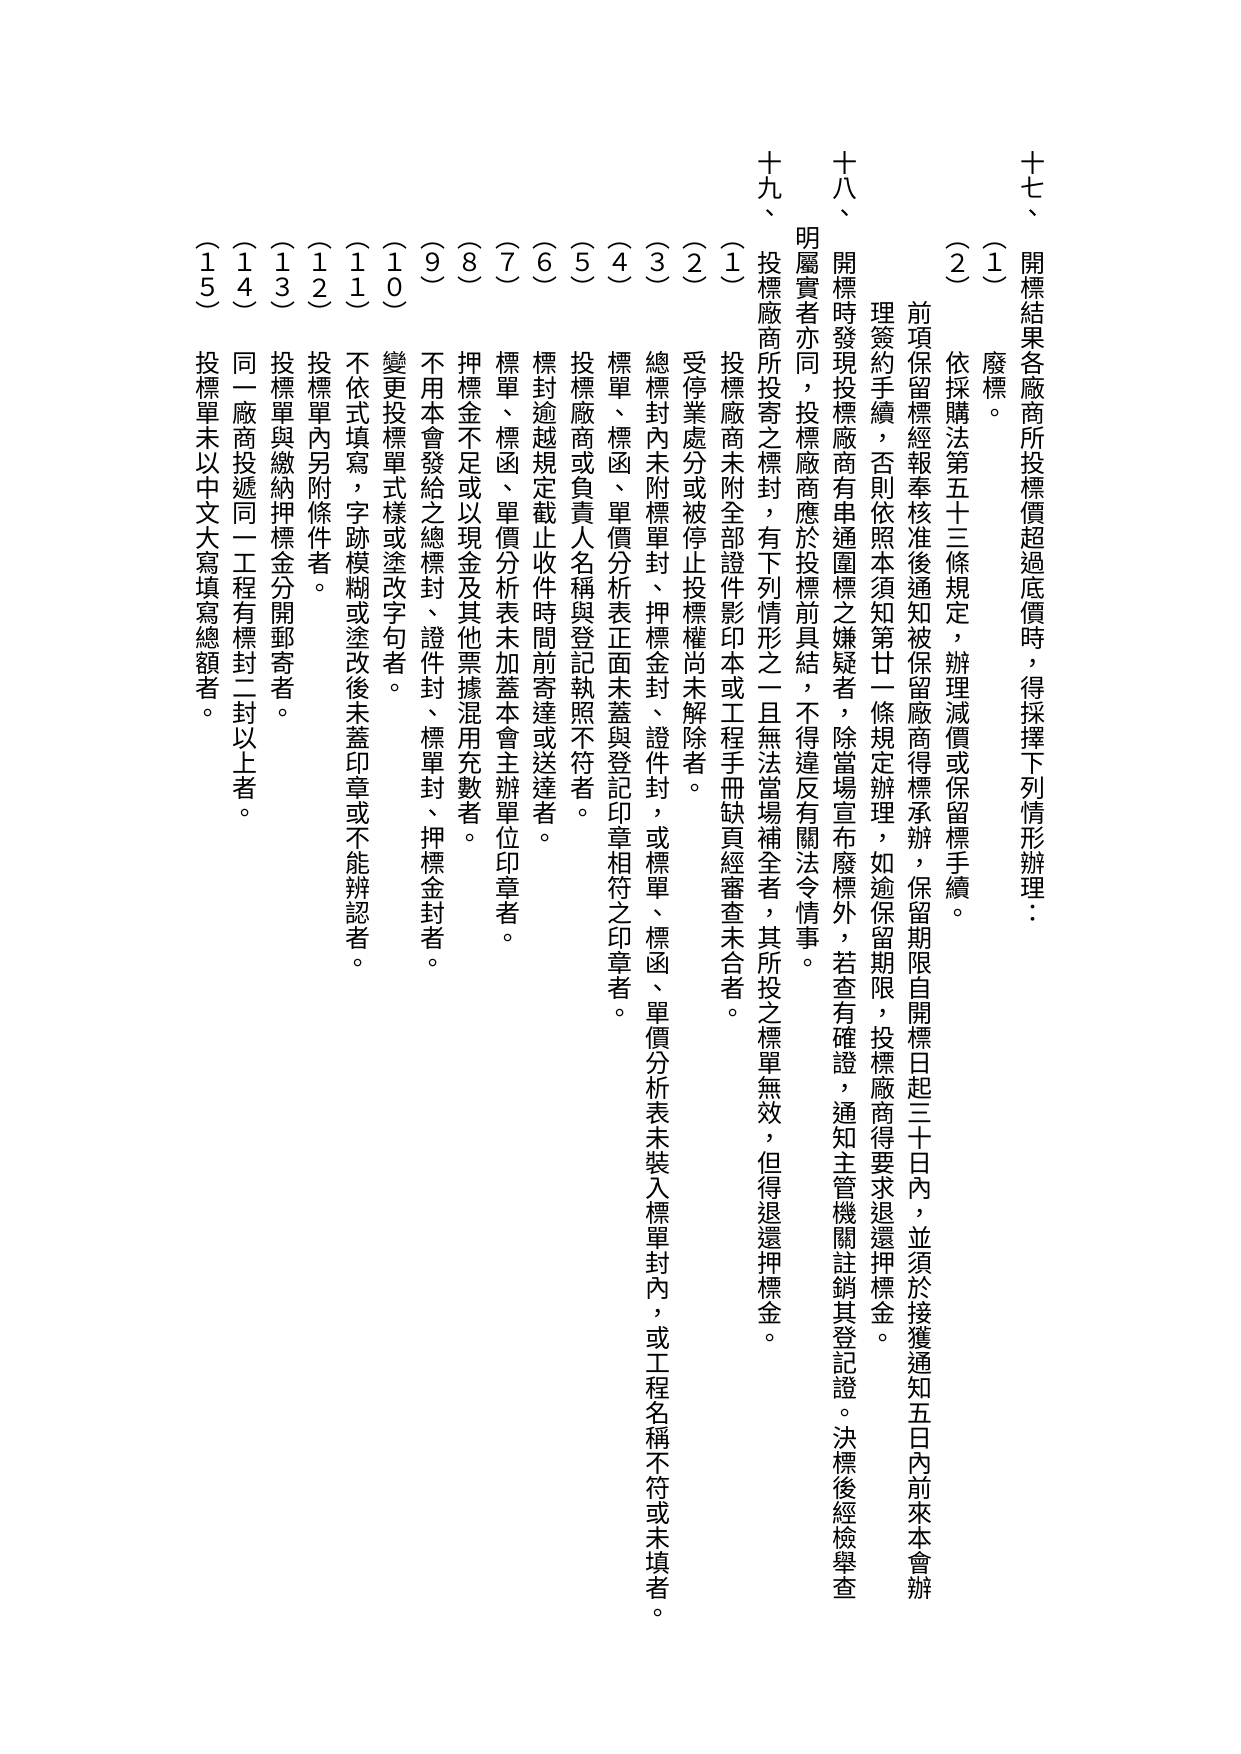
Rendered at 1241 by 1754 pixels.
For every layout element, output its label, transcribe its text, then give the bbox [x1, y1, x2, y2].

list 總標封內未附標單封、押標金封、證件封，或標單、標函、單價分析表未裝入標單封內，或工程名稱不符或未填者。 [639, 225, 676, 1604]
list 依採購法第五十三條規定，辦理減價或保留標手續。 [939, 225, 976, 1604]
list 廢標。 [976, 225, 1014, 1604]
list 投標單內另附條件者。 [301, 225, 339, 1604]
list 投標廠商所投寄之標封，有下列情形之一且無法當場補全者，其所投之標單無效，但得退還押標金。 [751, 150, 789, 1604]
list 投標廠商未附全部證件影印本或工程手冊缺頁經審查未合者。 [714, 225, 751, 1604]
list 投標廠商或負責人名稱與登記執照不符者。 [564, 225, 601, 1604]
list 變更投標單式樣或塗改字句者。 [376, 225, 414, 1604]
list 標單、標函、單價分析表正面未蓋與登記印章相符之印章者。 [601, 225, 639, 1604]
list 開標結果各廠商所投標價超過底價時，得採擇下列情形辦理： [1014, 150, 1051, 1604]
list 不依式填寫，字跡模糊或塗改後未蓋印章或不能辨認者。 [339, 225, 376, 1604]
list 開標時發現投標廠商有串通圍標之嫌疑者，除當場宣布廢標外，若查有確證，通知主管機關註銷其登記證。決標後經檢舉查明屬實者亦同，投標廠商應於投標前具結，不得違反有關法令情事。 [789, 150, 864, 1604]
list 受停業處分或被停止投標權尚未解除者。 [676, 225, 714, 1604]
list 標單、標函、單價分析表未加蓋本會主辦單位印章者。 [489, 225, 526, 1604]
list 押標金不足或以現金及其他票據混用充數者。 [451, 225, 489, 1604]
list 同一廠商投遞同一工程有標封二封以上者。 [226, 225, 264, 1604]
list 不用本會發給之總標封、證件封、標單封、押標金封者。 [414, 225, 451, 1604]
list 投標單與繳納押標金分開郵寄者。 [264, 225, 301, 1604]
list 投標單未以中文大寫填寫總額者。 [189, 225, 226, 1604]
list 前項保留標經報奉核准後通知被保留廠商得標承辦，保留期限自開標日起三十日內，並須於接獲通知五日內前來本會辦理簽約手續，否則依照本須知第廿一條規定辦理，如逾保留期限，投標廠商得要求退還押標金。 [864, 300, 939, 1604]
list 標封逾越規定截止收件時間前寄達或送達者。 [526, 225, 564, 1604]
